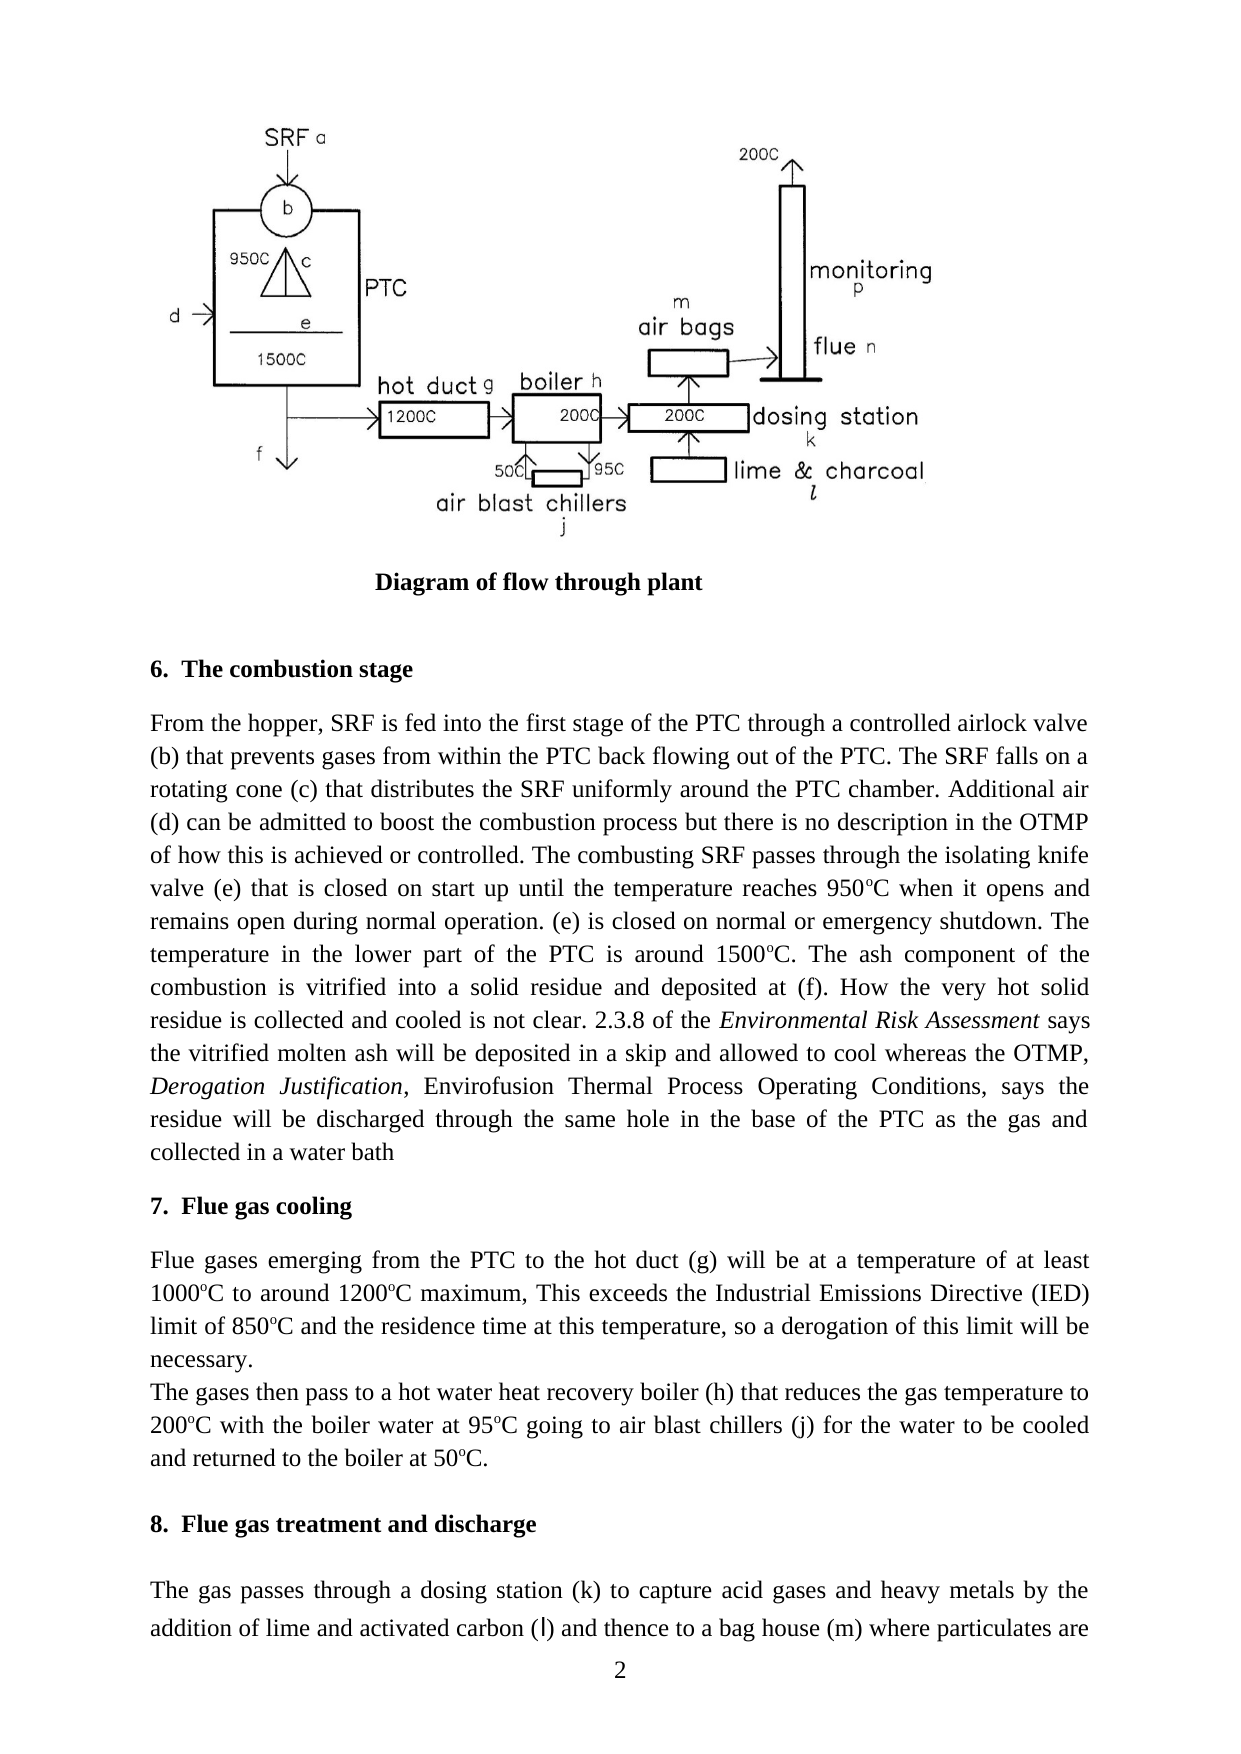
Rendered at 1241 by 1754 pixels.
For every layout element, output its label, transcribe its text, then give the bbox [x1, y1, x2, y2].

text 7. Flue gas cooling [150, 1191, 1090, 1220]
text From the hopper, SRF is fed into the first stage of the PTC through a controlled airlock valve (b) that prevents gases from within the PTC back flowing out of the PTC. The SRF falls on a rotating cone (c) that distributes the SRF uniformly around the PTC chamber. Additional air (d) can be admitted to boost the combustion process but there is no description in the OTMP of how this is achieved or controlled. The combusting SRF passes through the isolating knife valve (e) that is closed on start up until the temperature reaches 950oC when it opens and remains open during normal operation. (e) is closed on normal or emergency shutdown. The temperature in the lower part of the PTC is around 1500oC. The ash component of the combustion is vitrified into a solid residue and deposited at (f). How the very hot solid residue is collected and cooled is not clear. 2.3.8 of the Environmental Risk Assessment says the vitrified molten ash will be deposited in a skip and allowed to cool whereas the OTMP, Derogation Justification, Envirofusion Thermal Process Operating Conditions, says the residue will be discharged through the same hole in the base of the PTC as the gas and collected in a water bath [150, 708, 1090, 1166]
picture [150, 115, 968, 543]
text Diagram of flow through plant [150, 567, 1090, 596]
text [150, 1245, 1090, 1643]
text 6. The combustion stage [150, 621, 1090, 683]
